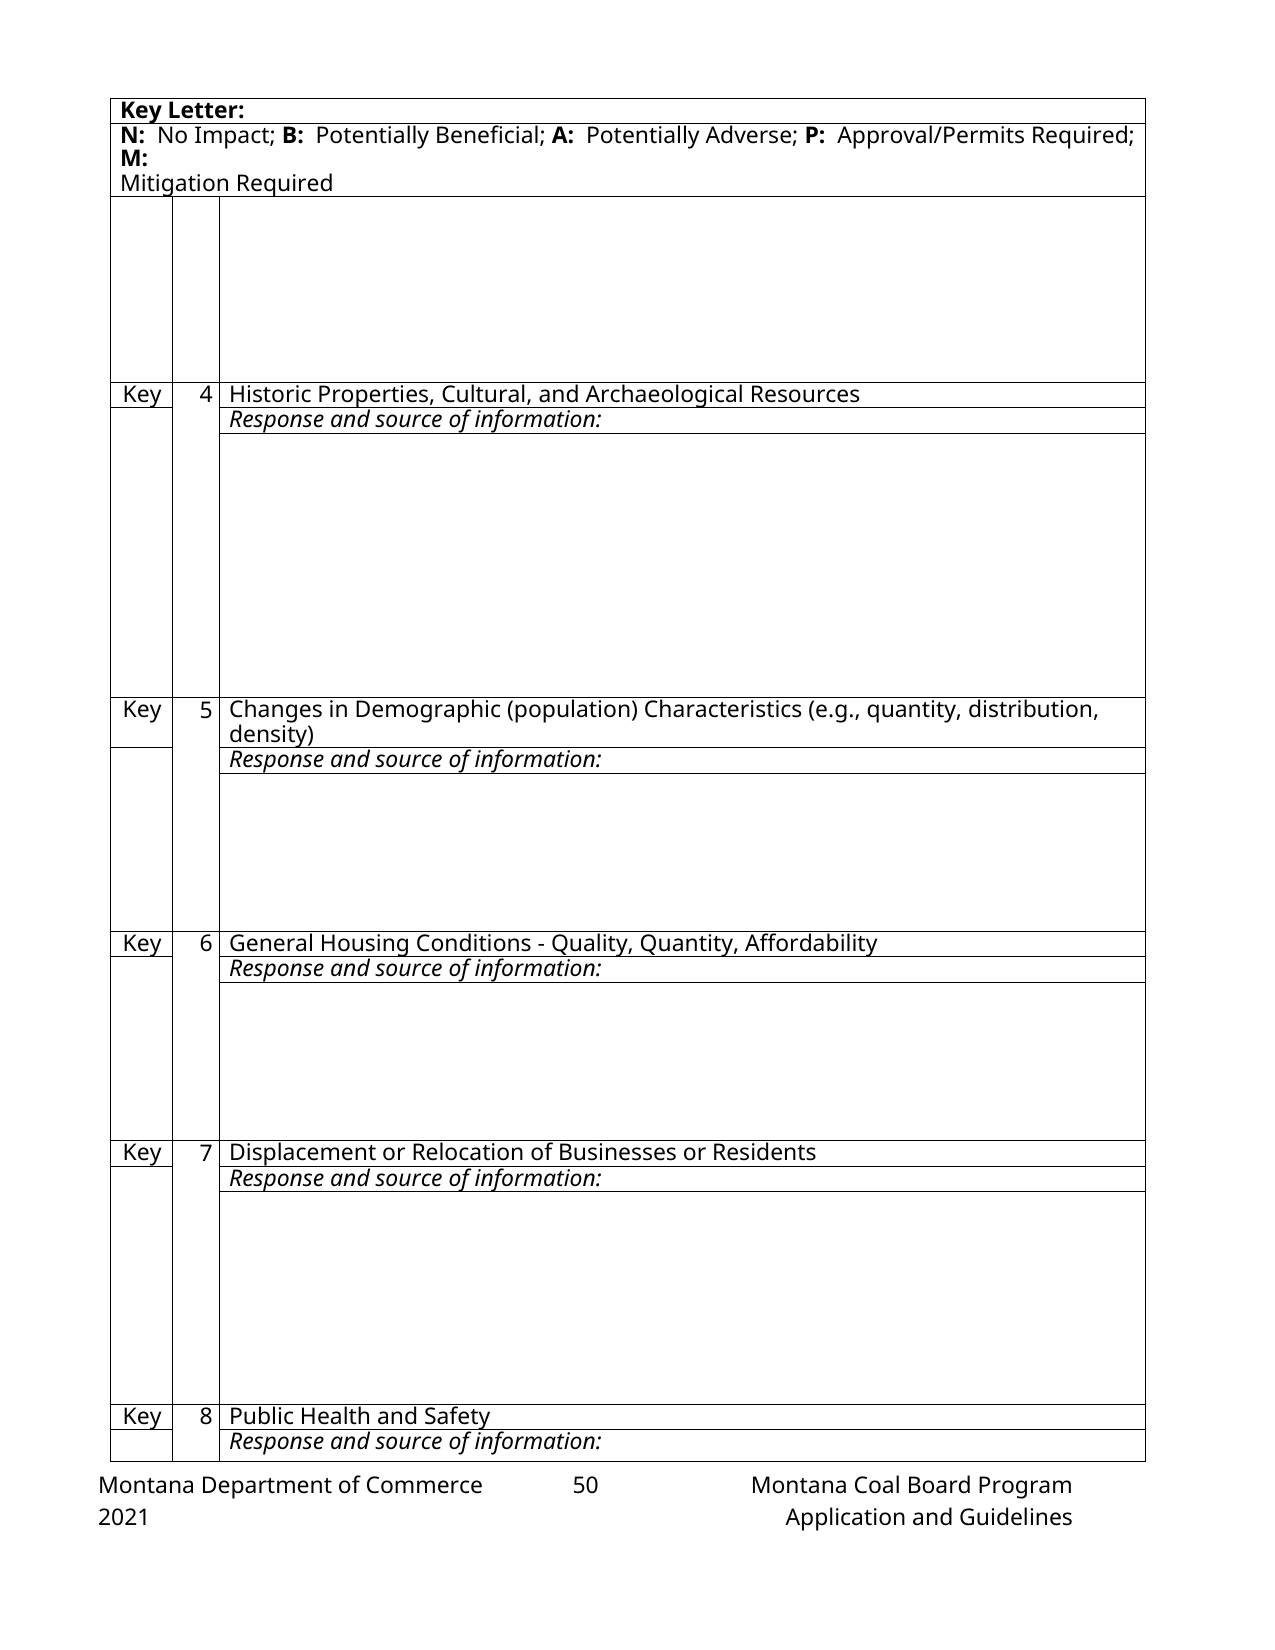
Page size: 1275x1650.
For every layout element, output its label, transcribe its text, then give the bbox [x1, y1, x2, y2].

table_cell Public Health and Safety [220, 1405, 1145, 1429]
table_cell [220, 1192, 1145, 1403]
table_cell [173, 197, 219, 382]
table_cell [220, 434, 1145, 697]
table_cell [111, 1167, 172, 1403]
table_cell Historic Properties, Cultural, and Archaeological Resources [220, 383, 1145, 407]
table_cell Changes in Demographic (population) Characteristics (e.g., quantity, distribution, density) [220, 698, 1145, 747]
table_cell Response and source of information: [220, 1430, 1145, 1461]
table_cell [220, 197, 1145, 382]
table_cell [111, 197, 172, 382]
table_cell Key [111, 1405, 172, 1429]
table_cell [111, 408, 172, 697]
table_cell Response and source of information: [220, 748, 1145, 772]
table_cell Key [111, 383, 172, 407]
table_cell 5 [173, 698, 219, 931]
table_cell General Housing Conditions - Quality, Quantity, Affordability [220, 932, 1145, 956]
table_cell 8 [173, 1405, 219, 1461]
table_cell N: No Impact; B: Potentially Beneficial; A: Potentially Adverse; P: Approval/Permits Required; M: Mitigation Required [111, 124, 1145, 196]
table_cell [111, 957, 172, 1140]
table_cell Response and source of information: [220, 408, 1145, 433]
table_cell [111, 748, 172, 931]
table_cell [220, 983, 1145, 1140]
table_header Key Letter: [111, 99, 1145, 123]
table_cell Key [111, 698, 172, 747]
table_cell Displacement or Relocation of Businesses or Residents [220, 1141, 1145, 1166]
table_cell Response and source of information: [220, 1167, 1145, 1191]
table_cell 7 [173, 1141, 219, 1403]
table_cell 4 [173, 383, 219, 697]
table_cell Key [111, 1141, 172, 1166]
table_cell [111, 1430, 172, 1461]
table_cell Key [111, 932, 172, 956]
table_cell Response and source of information: [220, 957, 1145, 982]
table_cell [220, 774, 1145, 931]
table_cell 6 [173, 932, 219, 1140]
